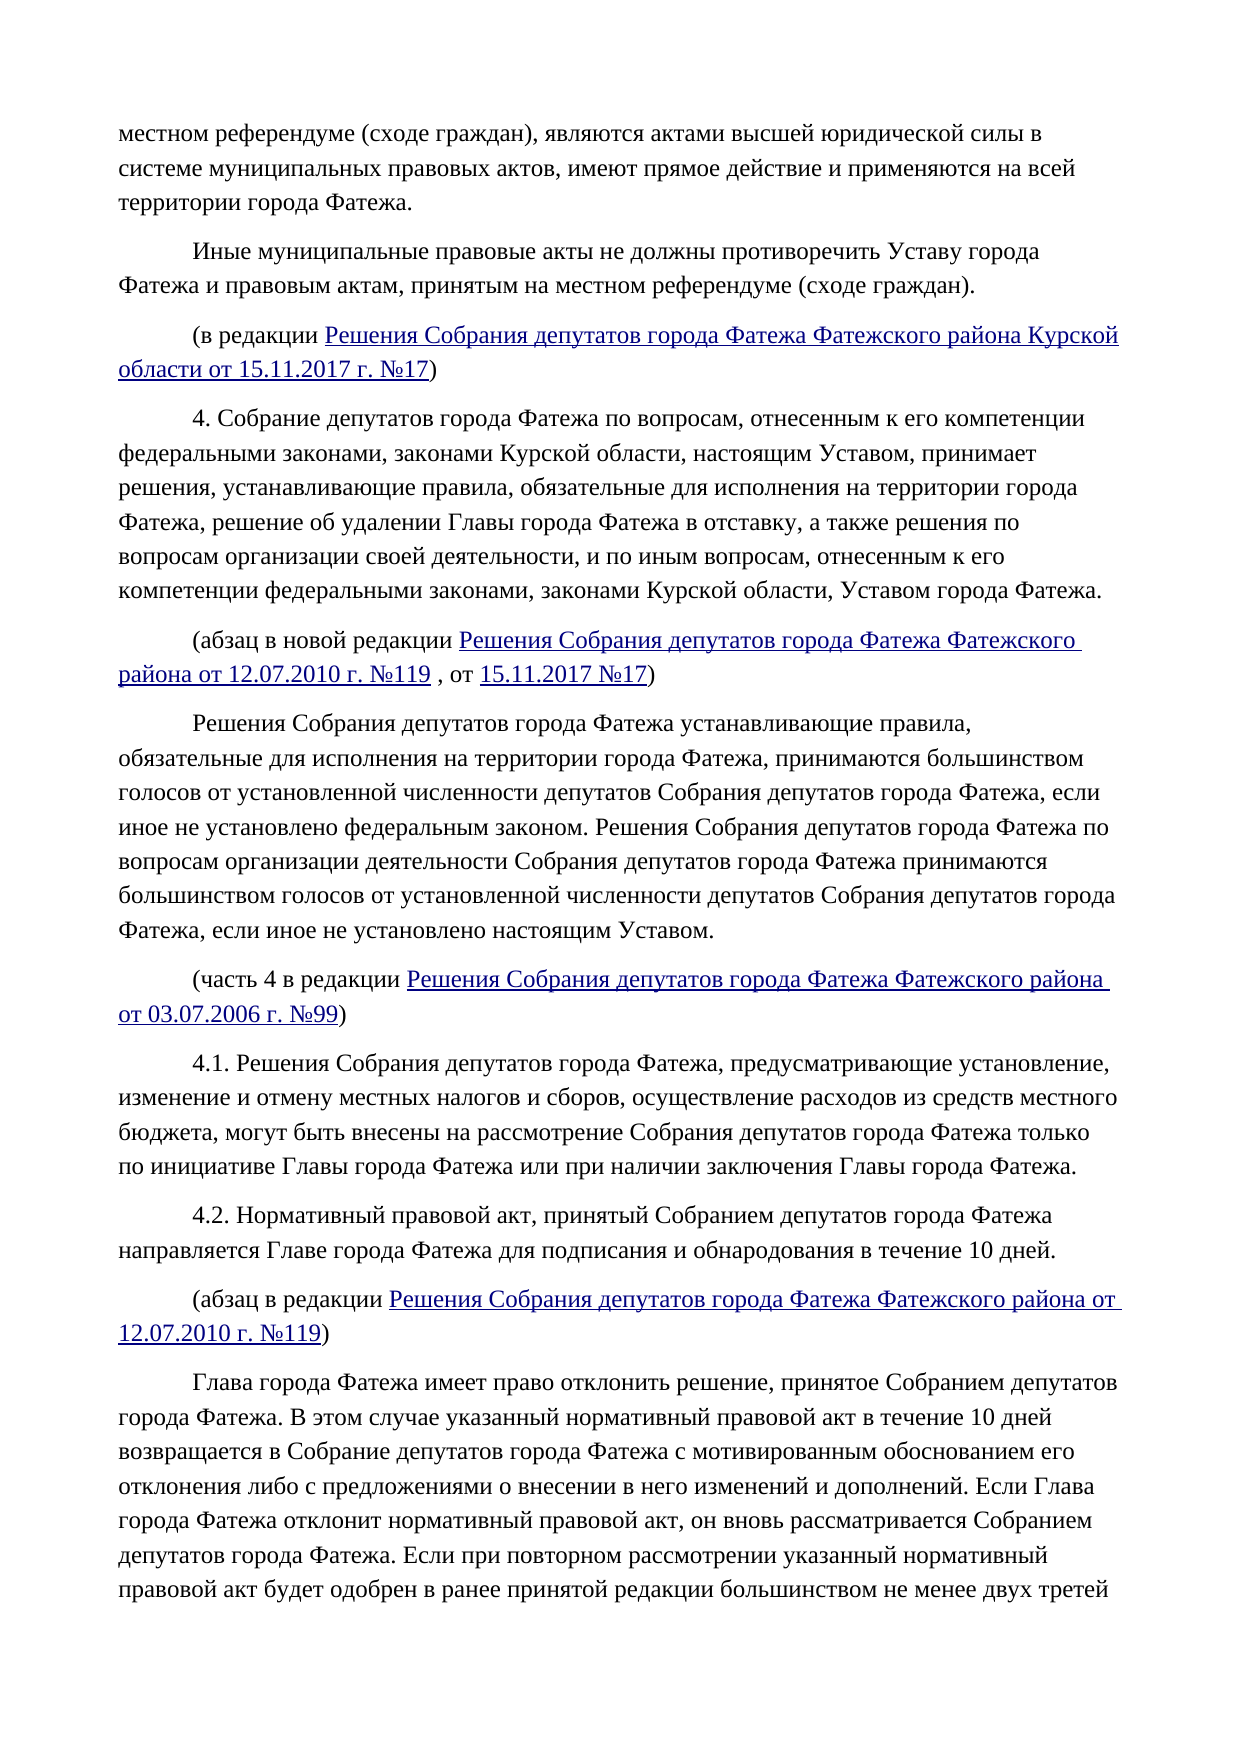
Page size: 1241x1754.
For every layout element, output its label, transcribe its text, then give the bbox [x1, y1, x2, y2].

text Решения Собрания депутатов города Фатежа устанавливающие правила, обязательные для исполнения на территории города Фатежа, принимаются большинством голосов от установленной численности депутатов Собрания депутатов города Фатежа, если иное не установлено федеральным законом. Решения Собрания депутатов города Фатежа по вопросам организации деятельности Собрания депутатов города Фатежа принимаются большинством голосов от установленной численности депутатов Собрания депутатов города Фатежа, если иное не установлено настоящим Уставом. [118, 708, 1122, 944]
text (абзац в новой редакции Решения Собрания депутатов города Фатежа Фатежского района от 12.07.2010 г. №119 , от 15.11.2017 №17) [118, 625, 1122, 688]
text (абзац в редакции Решения Собрания депутатов города Фатежа Фатежского района от 12.07.2010 г. №119) [118, 1284, 1122, 1347]
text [118, 1367, 1122, 1603]
text Иные муниципальные правовые акты не должны противоречить Уставу города Фатежа и правовым актам, принятым на местном референдуме (сходе граждан). [118, 236, 1122, 299]
text 4.1. Решения Собрания депутатов города Фатежа, предусматривающие установление, изменение и отмену местных налогов и сборов, осуществление расходов из средств местного бюджета, могут быть внесены на рассмотрение Собрания депутатов города Фатежа только по инициативе Главы города Фатежа или при наличии заключения Главы города Фатежа. [118, 1048, 1122, 1180]
text 4.2. Нормативный правовой акт, принятый Собранием депутатов города Фатежа направляется Главе города Фатежа для подписания и обнародования в течение 10 дней. [118, 1200, 1122, 1263]
text (часть 4 в редакции Решения Собрания депутатов города Фатежа Фатежского района от 03.07.2006 г. №99) [118, 964, 1122, 1027]
text (в редакции Решения Собрания депутатов города Фатежа Фатежского района Курской области от 15.11.2017 г. №17) [118, 320, 1122, 383]
text 4. Собрание депутатов города Фатежа по вопросам, отнесенным к его компетенции федеральными законами, законами Курской области, настоящим Уставом, принимает решения, устанавливающие правила, обязательные для исполнения на территории города Фатежа, решение об удалении Главы города Фатежа в отставку, а также решения по вопросам организации своей деятельности, и по иным вопросам, отнесенным к его компетенции федеральными законами, законами Курской области, Уставом города Фатежа. [118, 403, 1122, 604]
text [118, 118, 1122, 216]
